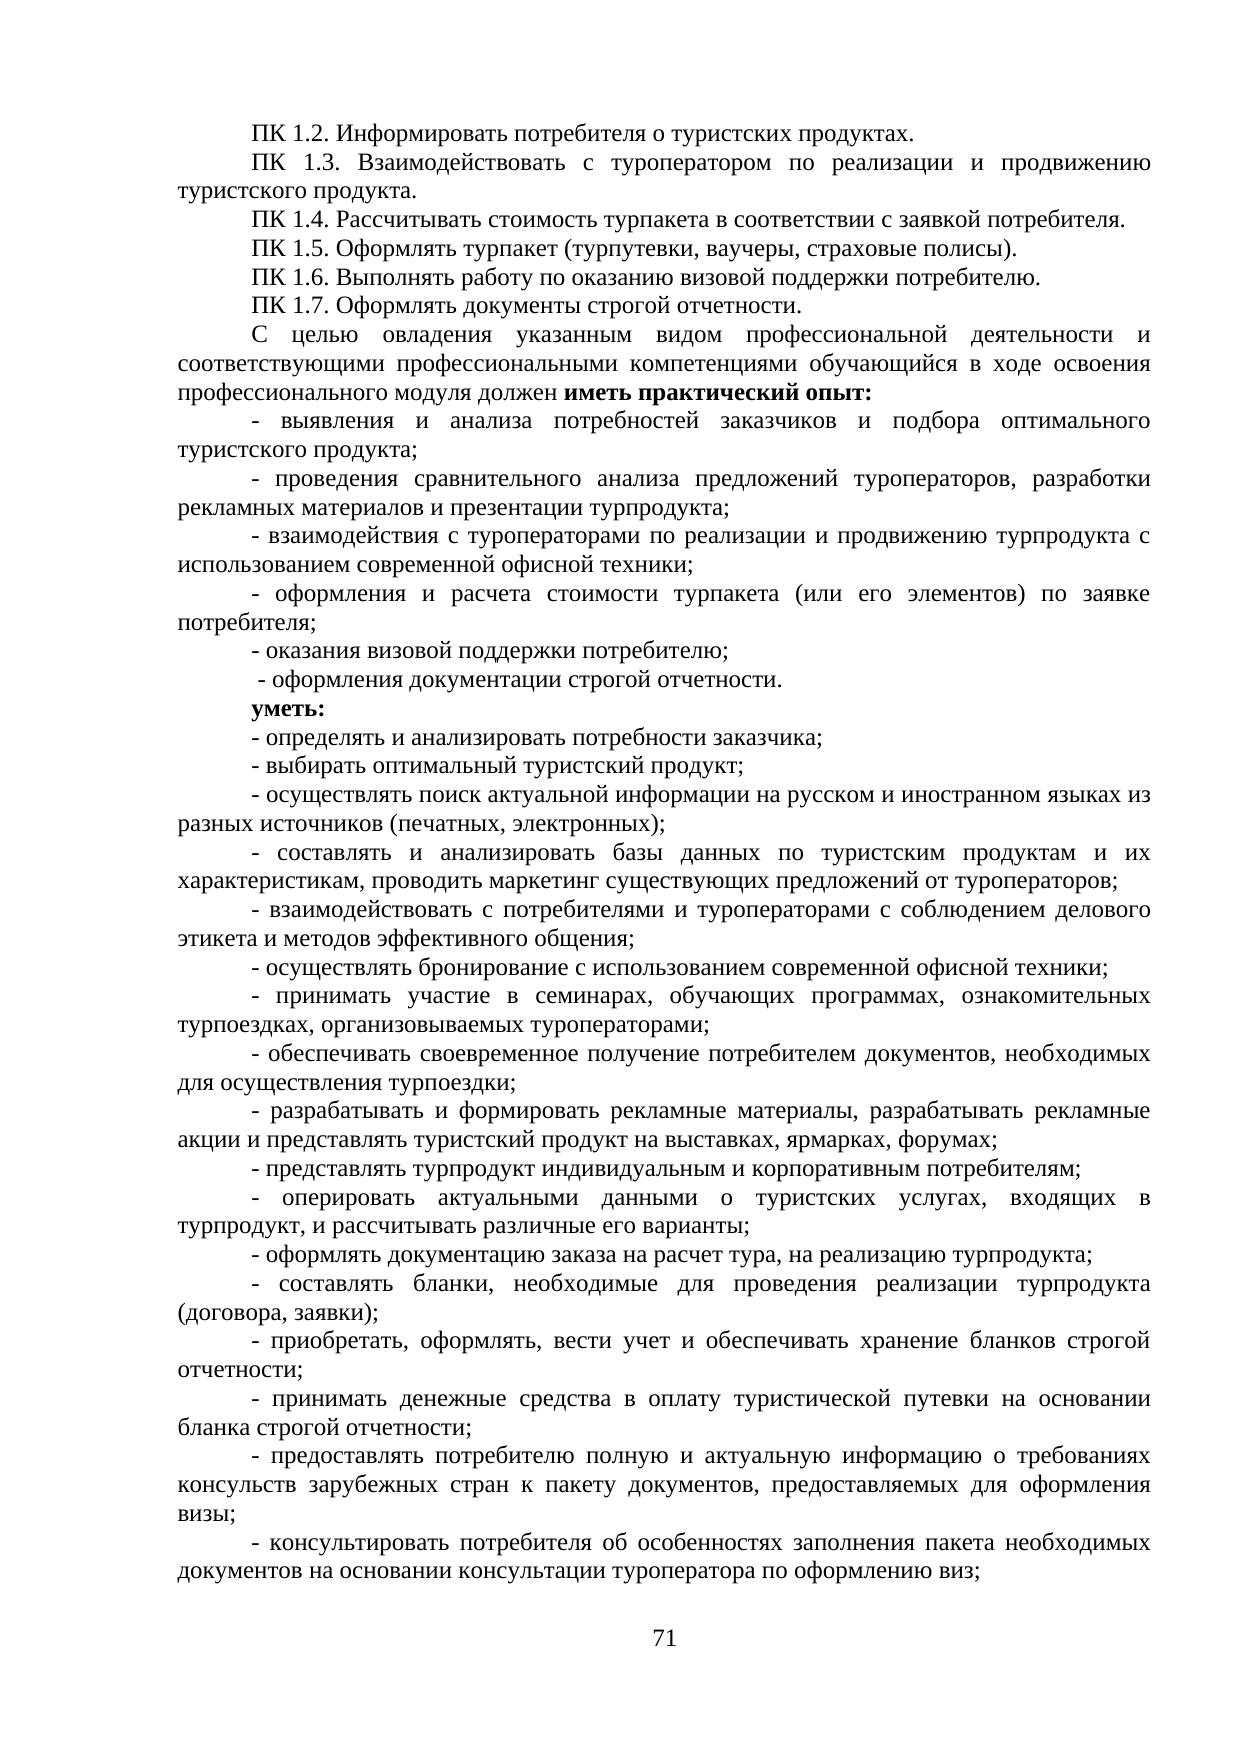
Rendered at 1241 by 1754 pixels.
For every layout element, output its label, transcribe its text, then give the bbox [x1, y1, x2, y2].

text - взаимодействовать с потребителями и туроператорами с соблюдением делового этикета и методов эффективного общения; [177, 894, 1152, 952]
text - консультировать потребителя об особенностях заполнения пакета необходимых документов на основании консультации туроператора по оформлению виз; [177, 1527, 1152, 1584]
text - осуществлять бронирование с использованием современной офисной техники; [177, 952, 1152, 981]
text - обеспечивать своевременное получение потребителем документов, необходимых для осуществления турпоездки; [177, 1038, 1152, 1096]
text - представлять турпродукт индивидуальным и корпоративным потребителям; [177, 1153, 1152, 1182]
text - оформления и расчета стоимости турпакета (или его элементов) по заявке потребителя; [177, 578, 1152, 636]
text ПК 1.7. Оформлять документы строгой отчетности. [177, 291, 1152, 319]
text ПК 1.2. Информировать потребителя о туристских продуктах. [177, 118, 1152, 147]
text - оформлять документацию заказа на расчет тура, на реализацию турпродукта; [177, 1239, 1152, 1268]
text уметь: [177, 693, 1152, 722]
text ПК 1.4. Рассчитывать стоимость турпакета в соответствии с заявкой потребителя. [177, 204, 1152, 233]
text - приобретать, оформлять, вести учет и обеспечивать хранение бланков строгой отчетности; [177, 1326, 1152, 1383]
text - составлять и анализировать базы данных по туристским продуктам и их характеристикам, проводить маркетинг существующих предложений от туроператоров; [177, 837, 1152, 894]
text - разрабатывать и формировать рекламные материалы, разрабатывать рекламные акции и представлять туристский продукт на выставках, ярмарках, форумах; [177, 1096, 1152, 1153]
text - определять и анализировать потребности заказчика; [177, 722, 1152, 751]
text - оперировать актуальными данными о туристских услугах, входящих в турпродукт, и рассчитывать различные его варианты; [177, 1182, 1152, 1239]
text - принимать участие в семинарах, обучающих программах, ознакомительных турпоездках, организовываемых туроператорами; [177, 981, 1152, 1038]
text ПК 1.5. Оформлять турпакет (турпутевки, ваучеры, страховые полисы). [177, 233, 1152, 262]
text - осуществлять поиск актуальной информации на русском и иностранном языках из разных источников (печатных, электронных); [177, 779, 1152, 837]
text - принимать денежные средства в оплату туристической путевки на основании бланка строгой отчетности; [177, 1383, 1152, 1441]
text С целью овладения указанным видом профессиональной деятельности и соответствующими профессиональными компетенциями обучающийся в ходе освоения профессионального модуля должен иметь практический опыт: [177, 319, 1152, 406]
text - предоставлять потребителю полную и актуальную информацию о требованиях консульств зарубежных стран к пакету документов, предоставляемых для оформления визы; [177, 1441, 1152, 1527]
text - проведения сравнительного анализа предложений туроператоров, разработки рекламных материалов и презентации турпродукта; [177, 463, 1152, 521]
text - взаимодействия с туроператорами по реализации и продвижению турпродукта с использованием современной офисной техники; [177, 521, 1152, 578]
text - составлять бланки, необходимые для проведения реализации турпродукта (договора, заявки); [177, 1268, 1152, 1326]
text - оформления документации строгой отчетности. [177, 664, 1152, 693]
text ПК 1.3. Взаимодействовать с туроператором по реализации и продвижению туристского продукта. [177, 147, 1152, 204]
text ПК 1.6. Выполнять работу по оказанию визовой поддержки потребителю. [177, 262, 1152, 291]
text - оказания визовой поддержки потребителю; [177, 636, 1152, 664]
text - выбирать оптимальный туристский продукт; [177, 751, 1152, 779]
text - выявления и анализа потребностей заказчиков и подбора оптимального туристского продукта; [177, 406, 1152, 463]
